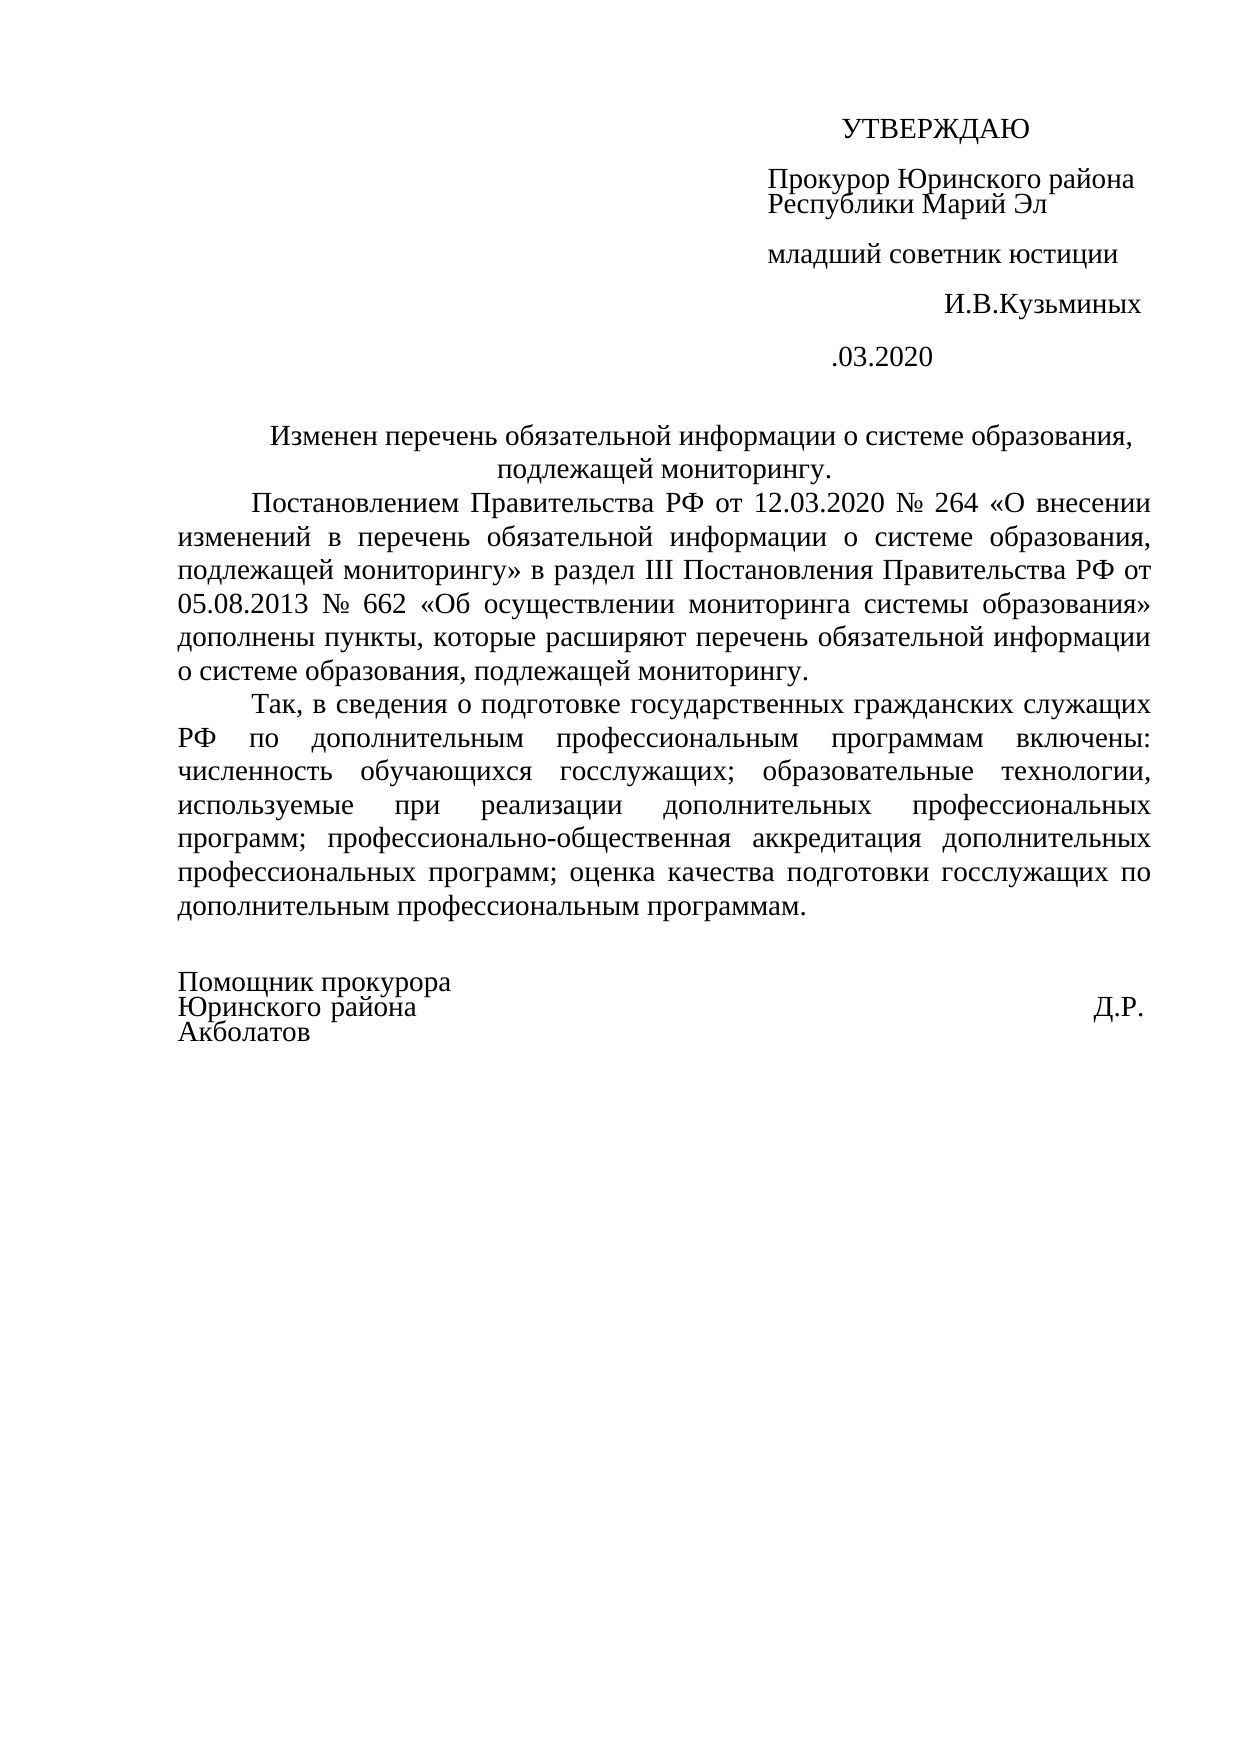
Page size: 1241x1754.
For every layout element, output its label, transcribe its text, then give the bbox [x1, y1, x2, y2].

text Юринского района Д.Р. Акболатов [177, 996, 1152, 1046]
text УТВЕРЖДАЮ [767, 118, 1152, 143]
text младший советник юстиции [766, 243, 1152, 268]
text Постановлением Правительства РФ от 12.03.2020 № 264 «О внесении изменений в перечень обязательной информации о системе образования, подлежащей мониторингу» в раздел III Постановления Правительства РФ от 05.08.2013 № 662 «Об осуществлении мониторинга системы образования» дополнены пункты, которые расширяют перечень обязательной информации о системе образования, подлежащей мониторингу. [177, 485, 1152, 686]
text Прокурор Юринского района Республики Марий Эл [767, 168, 1152, 218]
text .03.2020 [692, 346, 1152, 371]
text Изменен перечень обязательной информации о системе образования, подлежащей мониторингу. [177, 418, 1152, 485]
text Так, в сведения о подготовке государственных гражданских служащих РФ по дополнительным профессиональным программам включены: численность обучающихся госслужащих; образовательные технологии, используемые при реализации дополнительных профессиональных программ; профессионально-общественная аккредитация дополнительных профессиональных программ; оценка качества подготовки госслужащих по дополнительным профессиональным программам. [177, 686, 1152, 921]
text Помощник прокурора [177, 971, 1152, 996]
text И.В.Кузьминых [692, 293, 1152, 318]
